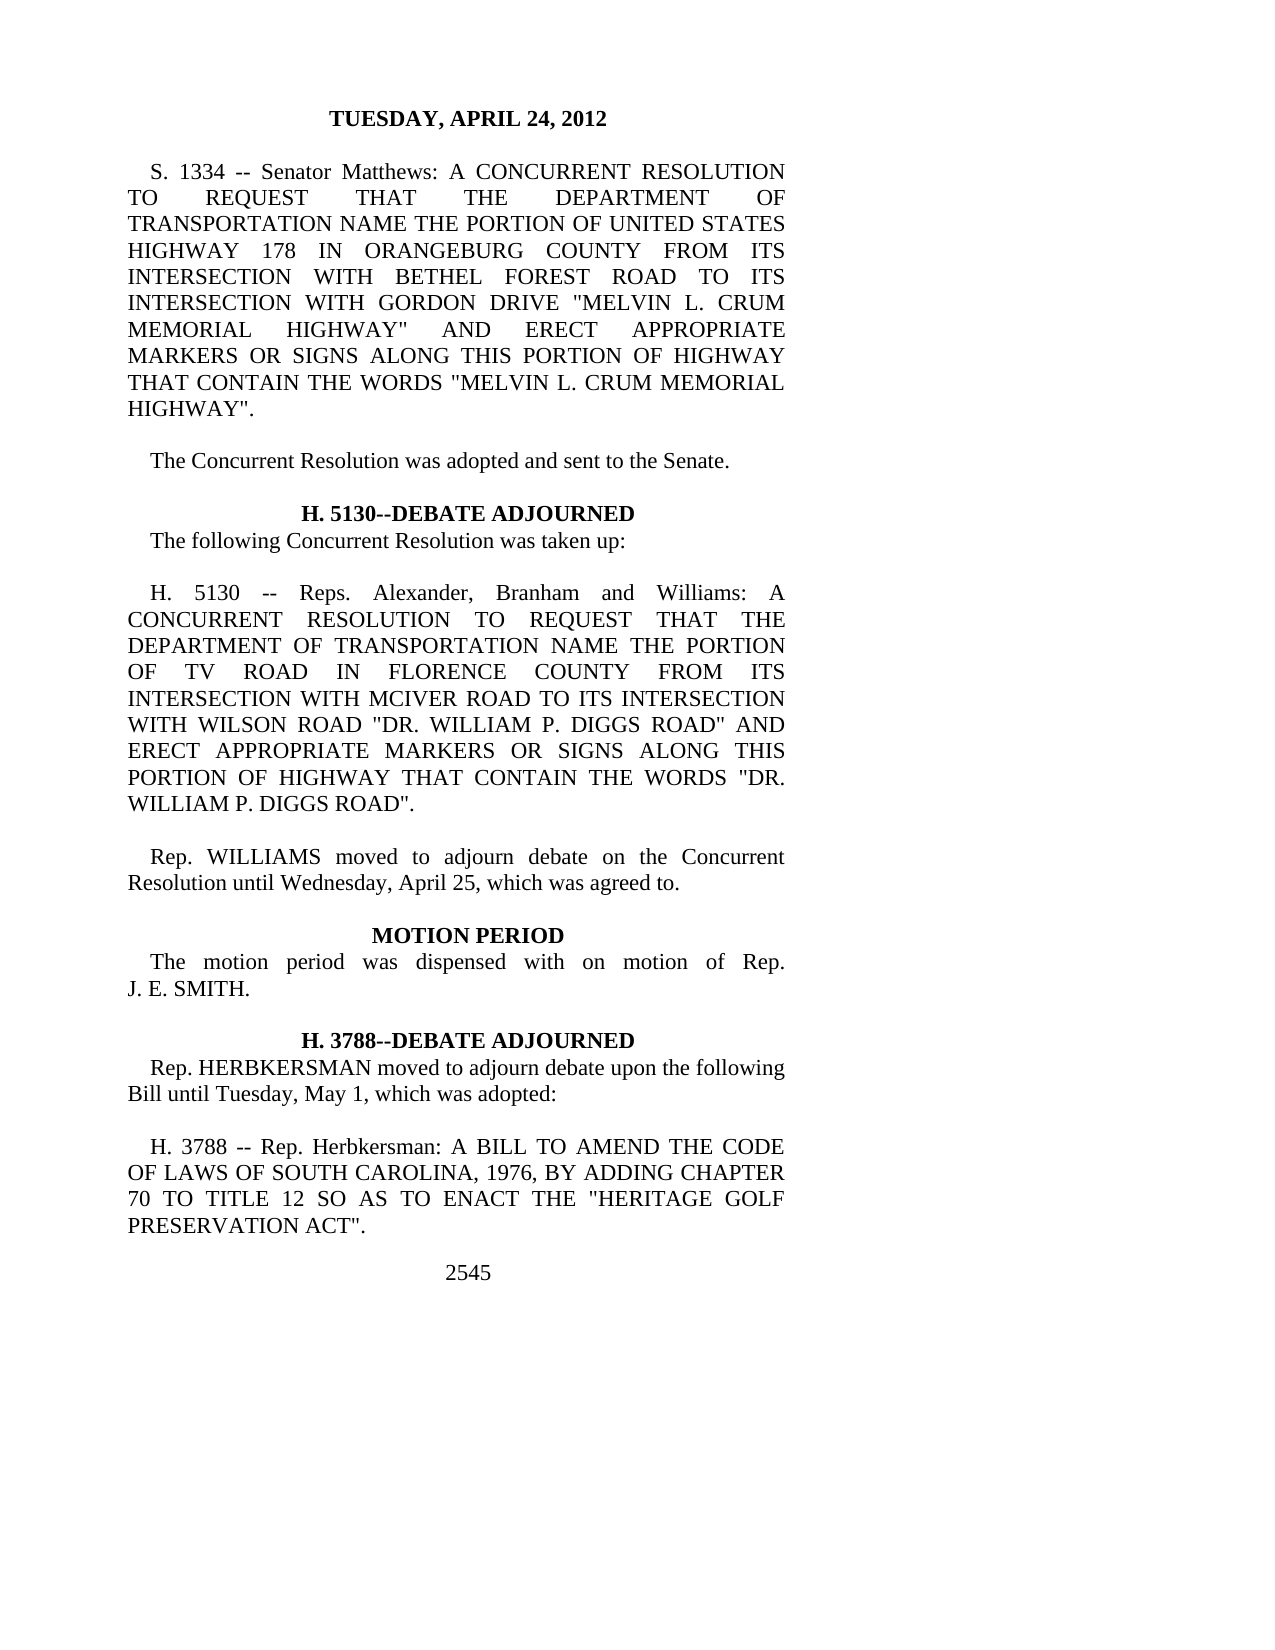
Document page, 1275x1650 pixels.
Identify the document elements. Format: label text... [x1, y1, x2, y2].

text Rep. WILLIAMS moved to adjourn debate on the Concurrent Resolution until Wednesday, April 25, which was agreed to. [127, 843, 786, 896]
text H. 3788 -- Rep. Herbkersman: A BILL TO AMEND THE CODE OF LAWS OF SOUTH CAROLINA, 1976, BY ADDING CHAPTER 70 TO TITLE 12 SO AS TO ENACT THE "HERITAGE GOLF PRESERVATION ACT". [127, 1133, 786, 1238]
text The Concurrent Resolution was adopted and sent to the Senate. [127, 448, 786, 474]
text H. 5130--DEBATE ADJOURNED [127, 500, 786, 527]
text MOTION PERIOD [127, 922, 786, 948]
text S. 1334 -- Senator Matthews: A CONCURRENT RESOLUTION TO REQUEST THAT THE DEPARTMENT OF TRANSPORTATION NAME THE PORTION OF UNITED STATES HIGHWAY 178 IN ORANGEBURG COUNTY FROM ITS INTERSECTION WITH BETHEL FOREST ROAD TO ITS INTERSECTION WITH GORDON DRIVE "MELVIN L. CRUM MEMORIAL HIGHWAY" AND ERECT APPROPRIATE MARKERS OR SIGNS ALONG THIS PORTION OF HIGHWAY THAT CONTAIN THE WORDS "MELVIN L. CRUM MEMORIAL HIGHWAY". [127, 158, 786, 421]
text The motion period was dispensed with on motion of Rep. J. E. SMITH. [127, 948, 786, 1001]
text The following Concurrent Resolution was taken up: [127, 527, 786, 553]
text Rep. HERBKERSMAN moved to adjourn debate upon the following Bill until Tuesday, May 1, which was adopted: [127, 1054, 786, 1106]
text H. 3788--DEBATE ADJOURNED [127, 1027, 786, 1054]
text H. 5130 -- Reps. Alexander, Branham and Williams: A CONCURRENT RESOLUTION TO REQUEST THAT THE DEPARTMENT OF TRANSPORTATION NAME THE PORTION OF TV ROAD IN FLORENCE COUNTY FROM ITS INTERSECTION WITH MCIVER ROAD TO ITS INTERSECTION WITH WILSON ROAD "DR. WILLIAM P. DIGGS ROAD" AND ERECT APPROPRIATE MARKERS OR SIGNS ALONG THIS PORTION OF HIGHWAY THAT CONTAIN THE WORDS "DR. WILLIAM P. DIGGS ROAD". [127, 579, 786, 817]
